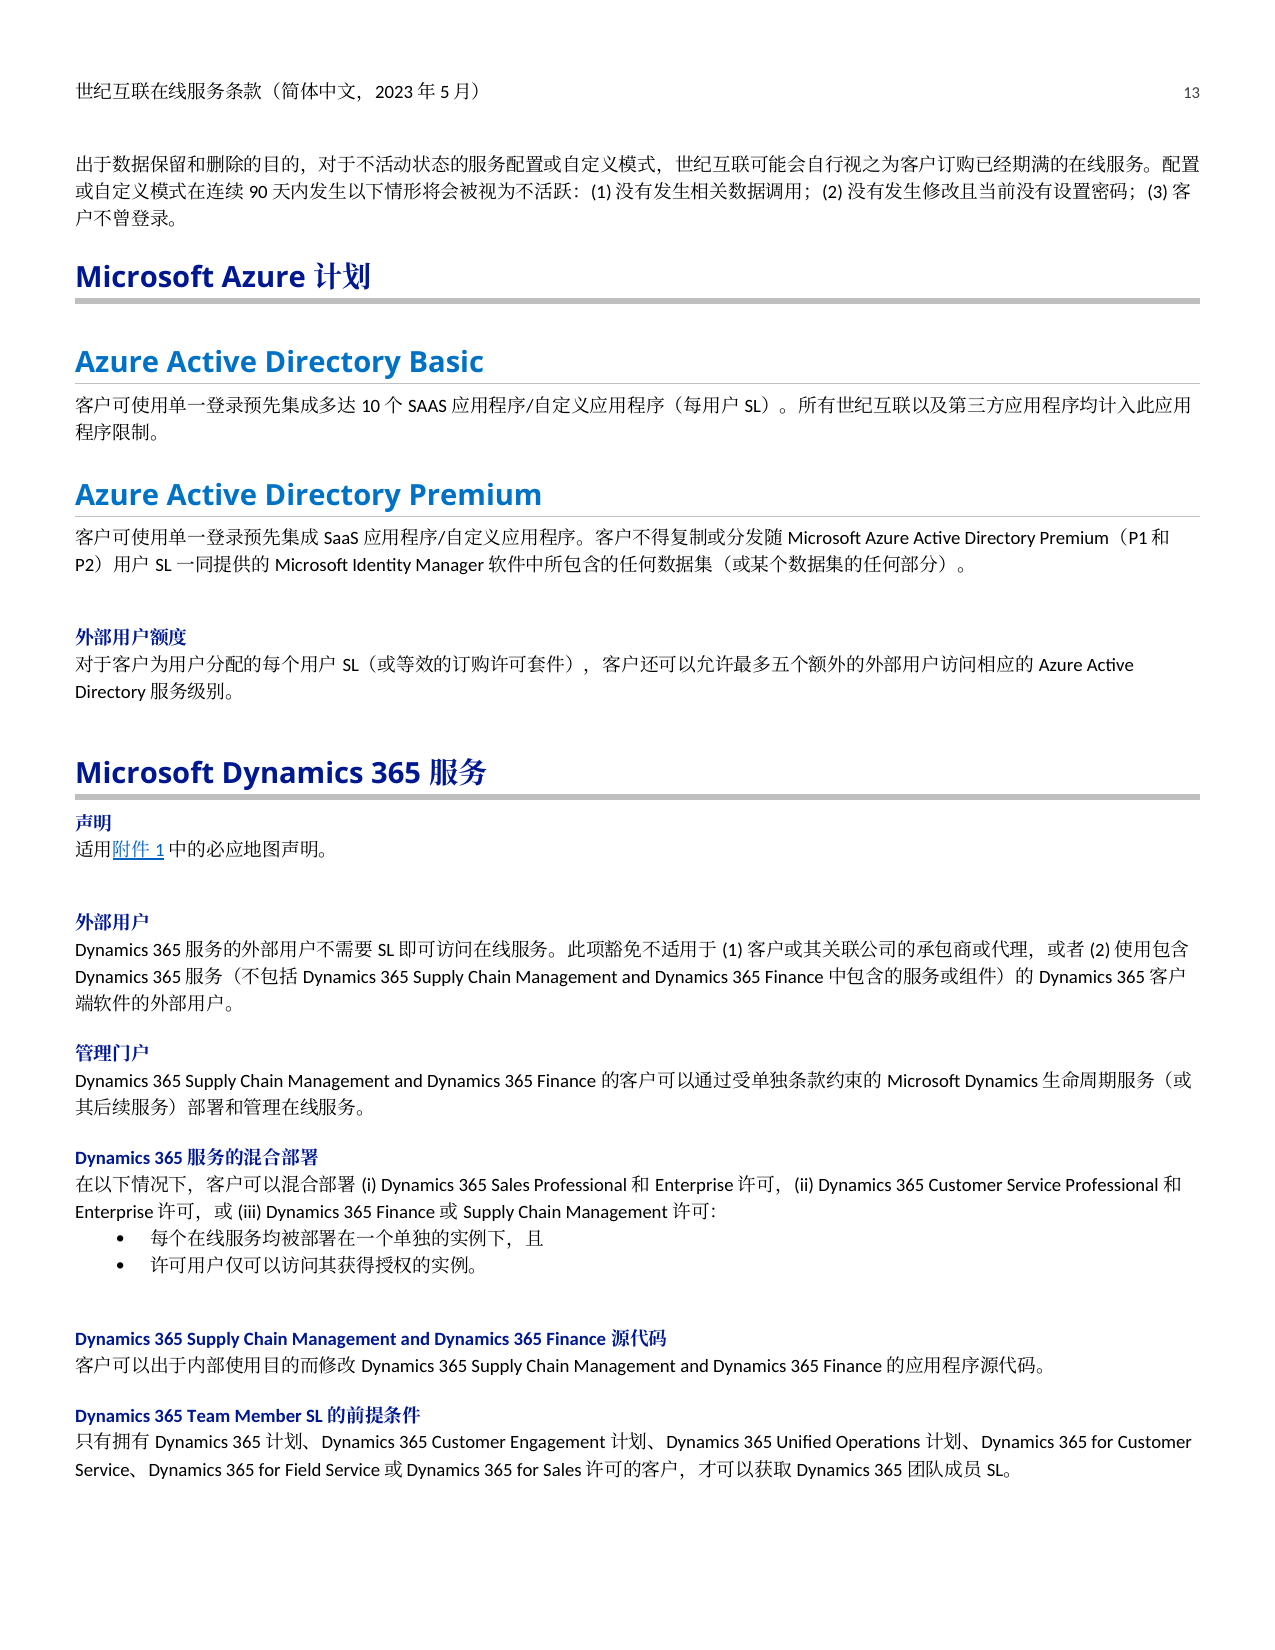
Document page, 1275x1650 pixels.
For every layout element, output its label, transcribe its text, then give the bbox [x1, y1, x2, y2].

subtitle 外部用户额度 [75, 623, 1200, 650]
text Dynamics 365 Team Member SL 的前提条件 [75, 1400, 1200, 1427]
text 只有拥有 Dynamics 365 计划、Dynamics 365 Customer Engagement 计划、Dynamics 365 Unified Operations 计划、Dynamics 365 for Customer Service、Dynamics 365 for Field Service或Dynamics 365 for Sales许可的客户，才可以获取 Dynamics 365 团队成员 SL。 [75, 1427, 1200, 1481]
list 出于数据保留和删除的目的，对于不活动状态的服务配置或自定义模式，世纪互联可能会自行视之为客户订购已经期满的在线服务。配置或自定义模式在连续 90 天内发生以下情形将会被视为不活跃：(1) 没有发生相关数据调用；(2) 没有发生修改且当前没有设置密码；(3) 客户不曾登录。 [75, 150, 1200, 231]
list 客户可使用单一登录预先集成 SaaS 应用程序/自定义应用程序。客户不得复制或分发随 Microsoft Azure Active Directory Premium（P1 和 P2）用户 SL 一同提供的 Microsoft Identity Manager 软件中所包含的任何数据集（或某个数据集的任何部分）。 [75, 523, 1200, 577]
subtitle Azure Active Directory Premium [75, 474, 1200, 516]
list 客户可使用单一登录预先集成多达 10 个 SAAS 应用程序/自定义应用程序（每用户 SL）。所有世纪互联以及第三方应用程序均计入此应用程序限制。 [75, 391, 1200, 445]
text 声明 [75, 808, 1200, 835]
text Dynamics 365 服务的混合部署 [75, 1143, 1200, 1170]
text Dynamics 365 服务的外部用户不需要 SL 即可访问在线服务。此项豁免不适用于 (1) 客户或其关联公司的承包商或代理，或者 (2) 使用包含 Dynamics 365 服务（不包括 Dynamics 365 Supply Chain Management and Dynamics 365 Finance中包含的服务或组件）的 Dynamics 365 客户端软件的外部用户。 [75, 935, 1200, 1016]
text 在以下情况下，客户可以混合部署 (i) Dynamics 365 Sales Professional 和 Enterprise 许可，(ii) Dynamics 365 Customer Service Professional 和 Enterprise 许可，或 (iii) Dynamics 365 Finance 或 Supply Chain Management 许可： [75, 1170, 1200, 1224]
subtitle Microsoft Azure 计划 [75, 254, 1200, 298]
text 外部用户 [75, 908, 1200, 935]
subtitle Azure Active Directory Basic [75, 342, 1200, 383]
text 管理门户 [75, 1039, 1200, 1066]
text 客户可以出于内部使用目的而修改 Dynamics 365 Supply Chain Management and Dynamics 365 Finance的应用程序源代码。 [75, 1351, 1200, 1377]
text Dynamics 365 Supply Chain Management and Dynamics 365 Finance 源代码 [75, 1323, 1200, 1351]
text 适用附件 1 中的必应地图声明。 [75, 835, 1200, 862]
subtitle Microsoft Dynamics 365 服务 [75, 749, 1200, 794]
list 许可用户仅可以访问其获得授权的实例。 [117, 1251, 1200, 1278]
text Dynamics 365 Supply Chain Management and Dynamics 365 Finance 的客户可以通过受单独条款约束的 Microsoft Dynamics 生命周期服务（或其后续服务）部署和管理在线服务。 [75, 1066, 1200, 1120]
list 每个在线服务均被部署在一个单独的实例下，且 [117, 1224, 1200, 1251]
list 对于客户为用户分配的每个用户 SL（或等效的订购许可套件），客户还可以允许最多五个额外的外部用户访问相应的 Azure Active Directory 服务级别。 [75, 650, 1200, 704]
